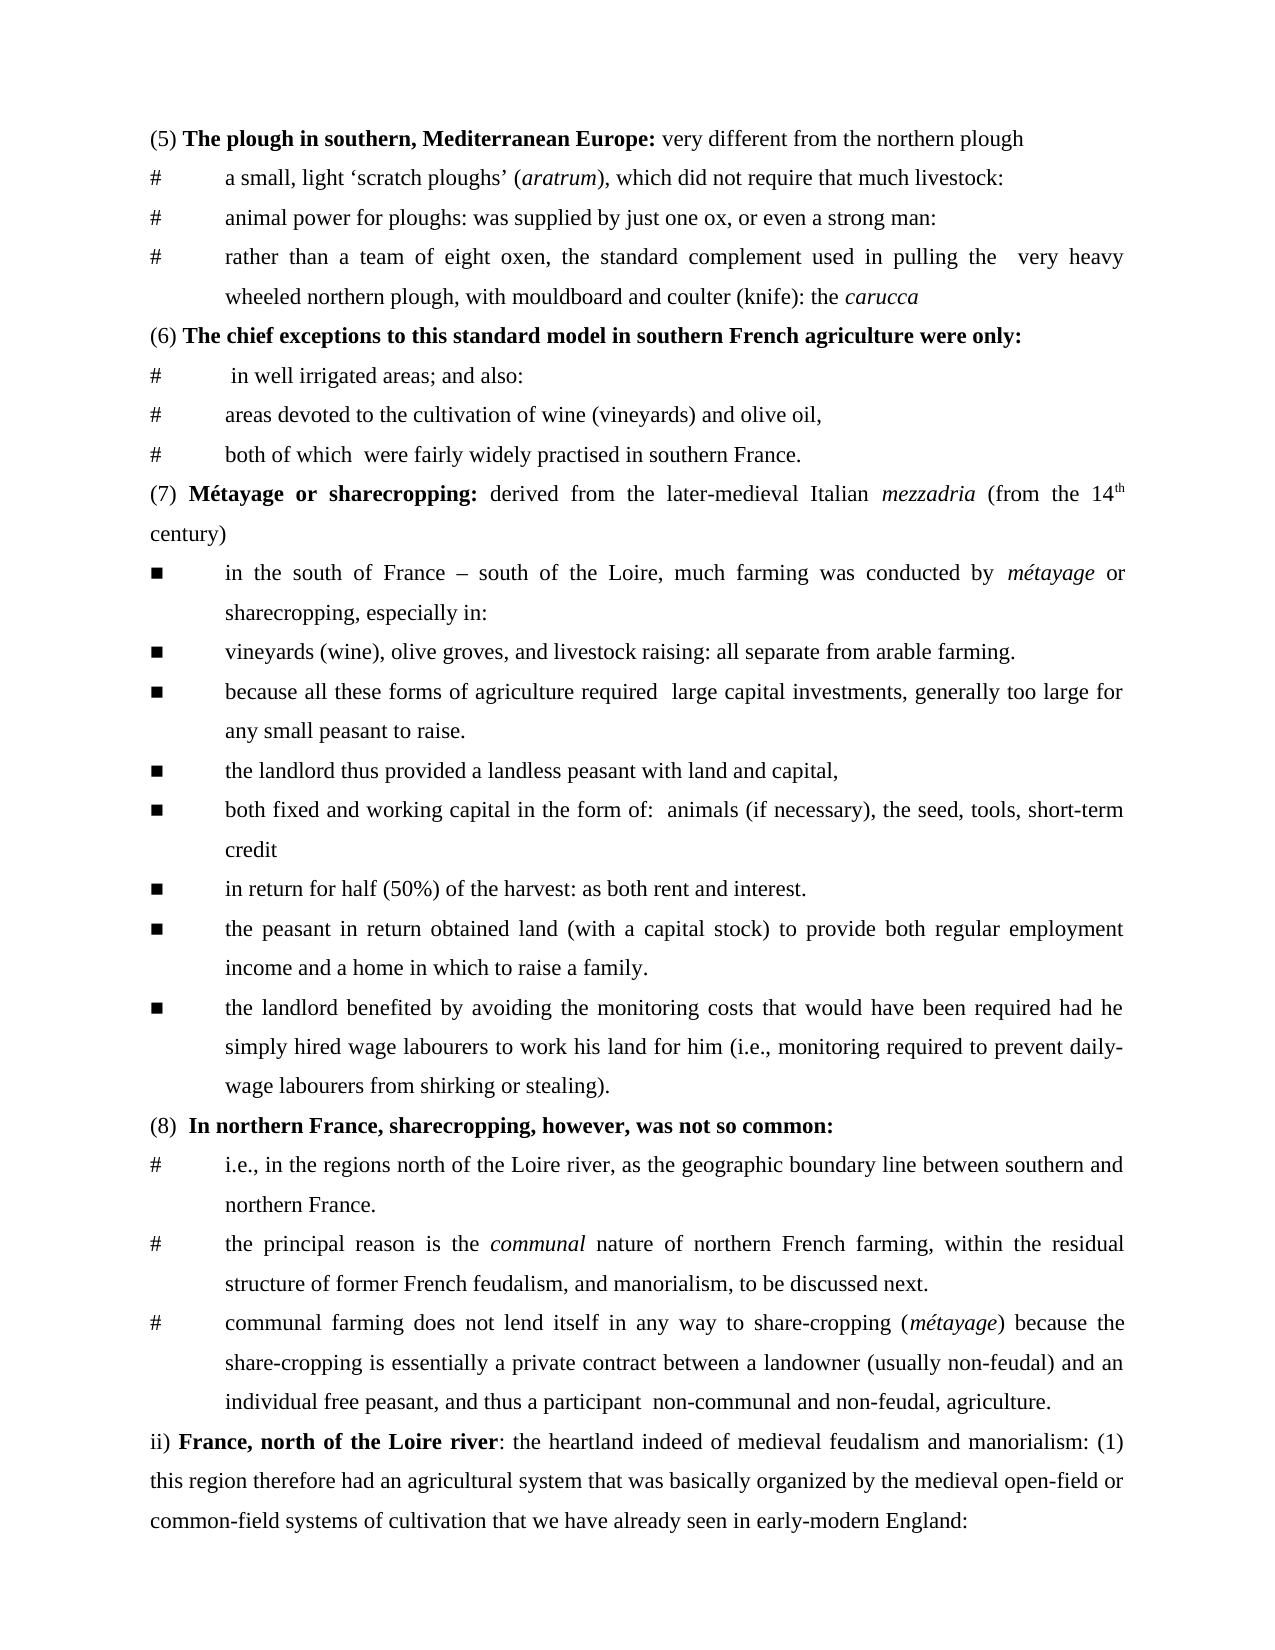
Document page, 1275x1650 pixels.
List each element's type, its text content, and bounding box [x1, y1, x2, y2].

list rather than a team of eight oxen, the standard complement used in pulling the very heavy wheeled northern plough, with mouldboard and coulter (knife): the carucca [150, 243, 1125, 309]
text (7) Métayage or sharecropping: derived from the later-medieval Italian mezzadria (from the 14th century) [150, 480, 1125, 546]
text ■ vineyards (wine), olive groves, and livestock raising: all separate from arable farming. [150, 638, 1125, 664]
text ii) France, north of the Loire river: the heartland indeed of medieval feudalism and manorialism: (1) this region therefore had an agricultural system that was basically organized by the medieval open-field or common-field systems of cultivation that we have already seen in early-modern England: [150, 1428, 1125, 1533]
text (6) The chief exceptions to this standard model in southern French agriculture were only: [150, 322, 1125, 349]
text ■ the landlord thus provided a landless peasant with land and capital, [150, 757, 1125, 783]
list in well irrigated areas; and also: [150, 362, 1125, 388]
list the principal reason is the communal nature of northern French farming, within the residual structure of former French feudalism, and manorialism, to be discussed next. [150, 1230, 1125, 1296]
text ■ the landlord benefited by avoiding the monitoring costs that would have been required had he simply hired wage labourers to work his land for him (i.e., monitoring required to prevent daily-wage labourers from shirking or stealing). [150, 993, 1125, 1099]
list both of which were fairly widely practised in southern France. [150, 441, 1125, 467]
text ■ both fixed and working capital in the form of: animals (if necessary), the seed, tools, short-term credit [150, 796, 1125, 862]
list communal farming does not lend itself in any way to share-cropping (métayage) because the share-cropping is essentially a private contract between a landowner (usually non-feudal) and an individual free peasant, and thus a participant non-communal and non-feudal, agriculture. [150, 1309, 1125, 1415]
list i.e., in the regions north of the Loire river, as the geographic boundary line between southern and northern France. [150, 1151, 1125, 1217]
text (8) In northern France, sharecropping, however, was not so common: [150, 1112, 1125, 1138]
text ■ the peasant in return obtained land (with a capital stock) to provide both regular employment income and a home in which to raise a family. [150, 914, 1125, 980]
text ■ because all these forms of agriculture required large capital investments, generally too large for any small peasant to raise. [150, 678, 1125, 743]
list areas devoted to the cultivation of wine (vineyards) and olive oil, [150, 401, 1125, 428]
list animal power for ploughs: was supplied by just one ox, or even a strong man: [150, 204, 1125, 230]
text ■ in return for half (50%) of the harvest: as both rent and interest. [150, 875, 1125, 901]
text ■ in the south of France – south of the Loire, much farming was conducted by métayage or sharecropping, especially in: [150, 559, 1125, 625]
list a small, light ‘scratch ploughs’ (aratrum), which did not require that much livestock: [150, 164, 1125, 191]
text (5) The plough in southern, Mediterranean Europe: very different from the northern plough [150, 125, 1125, 151]
